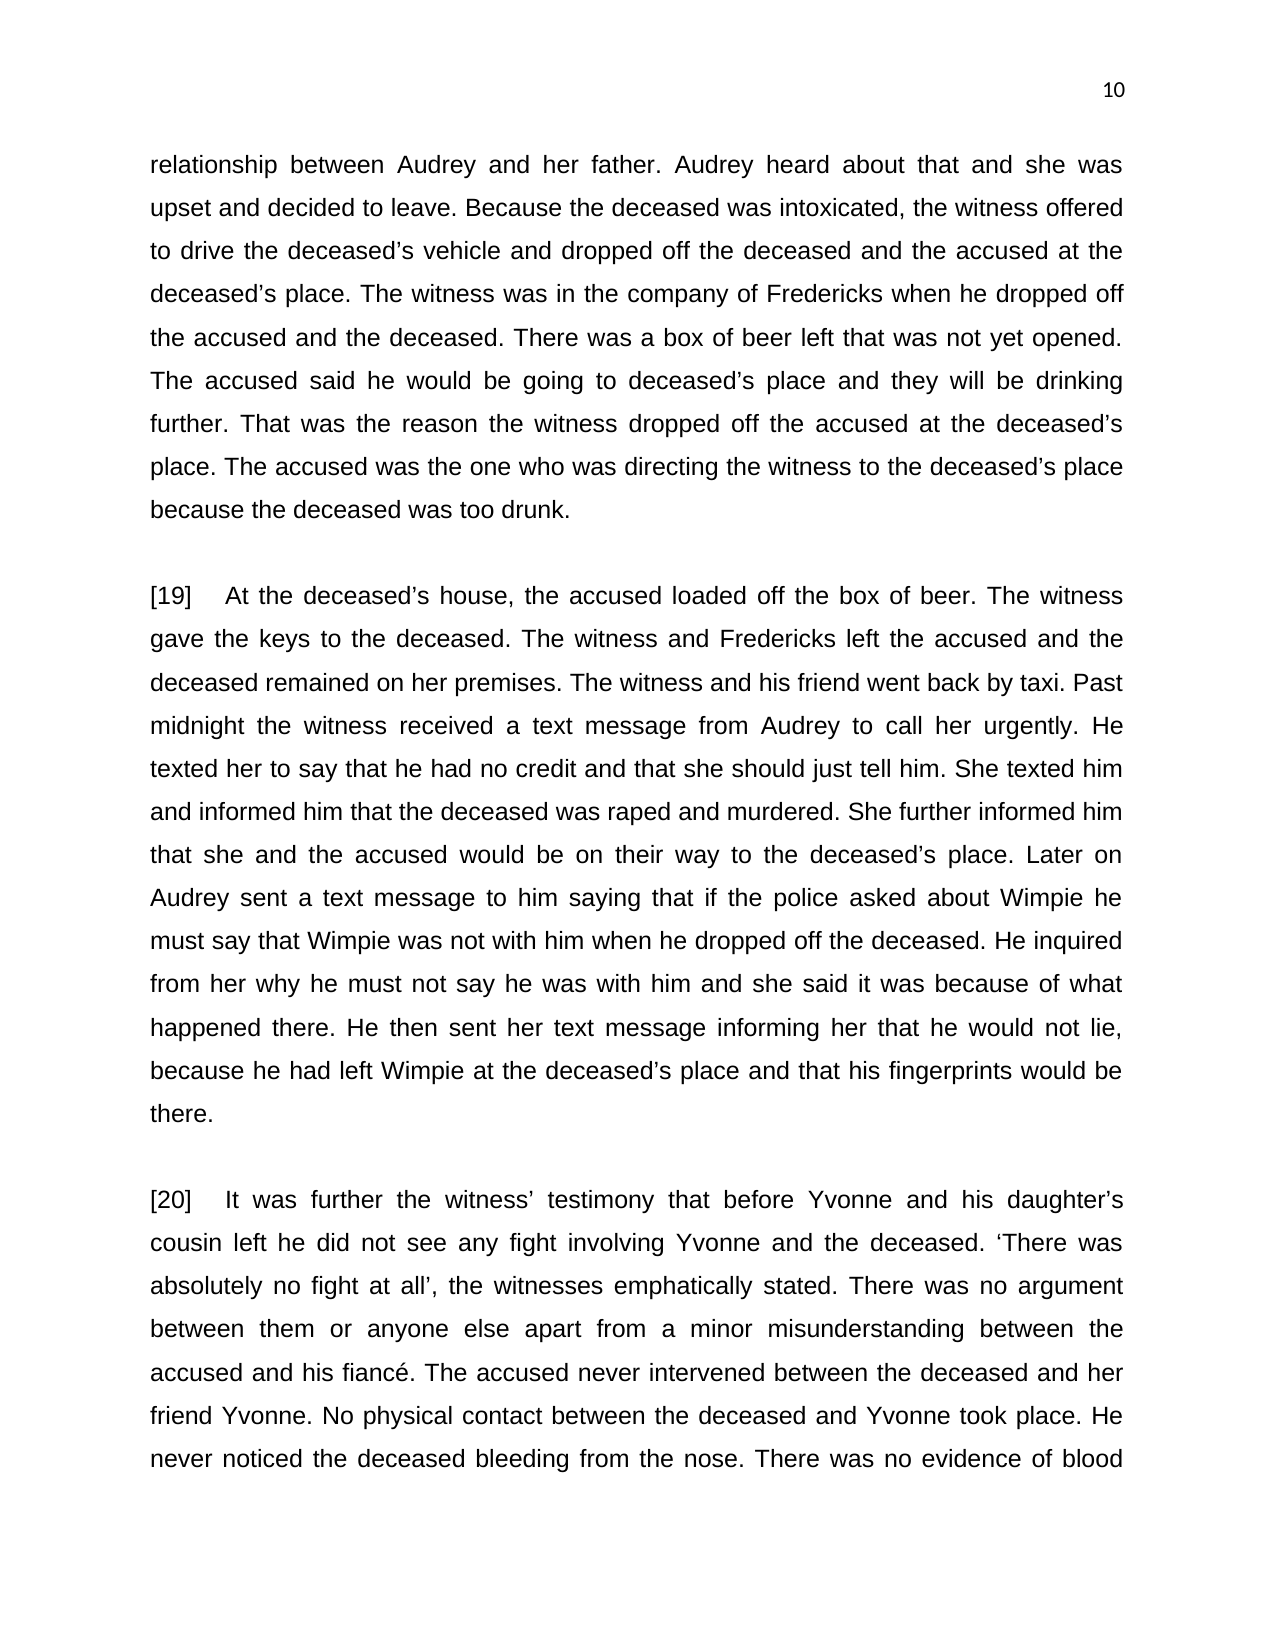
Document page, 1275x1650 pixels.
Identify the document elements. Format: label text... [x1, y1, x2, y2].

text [150, 1185, 1125, 1472]
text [150, 150, 1125, 524]
text [19] At the deceased’s house, the accused loaded off the box of beer. The witness gave the keys to the deceased. The witness and Fredericks left the accused and the deceased remained on her premises. The witness and his friend went back by taxi. Past midnight the witness received a text message from Audrey to call her urgently. He texted her to say that he had no credit and that she should just tell him. She texted him and informed him that the deceased was raped and murdered. She further informed him that she and the accused would be on their way to the deceased’s place. Later on Audrey sent a text message to him saying that if the police asked about Wimpie he must say that Wimpie was not with him when he dropped off the deceased. He inquired from her why he must not say he was with him and she said it was because of what happened there. He then sent her text message informing her that he would not lie, because he had left Wimpie at the deceased’s place and that his fingerprints would be there. [150, 581, 1125, 1127]
